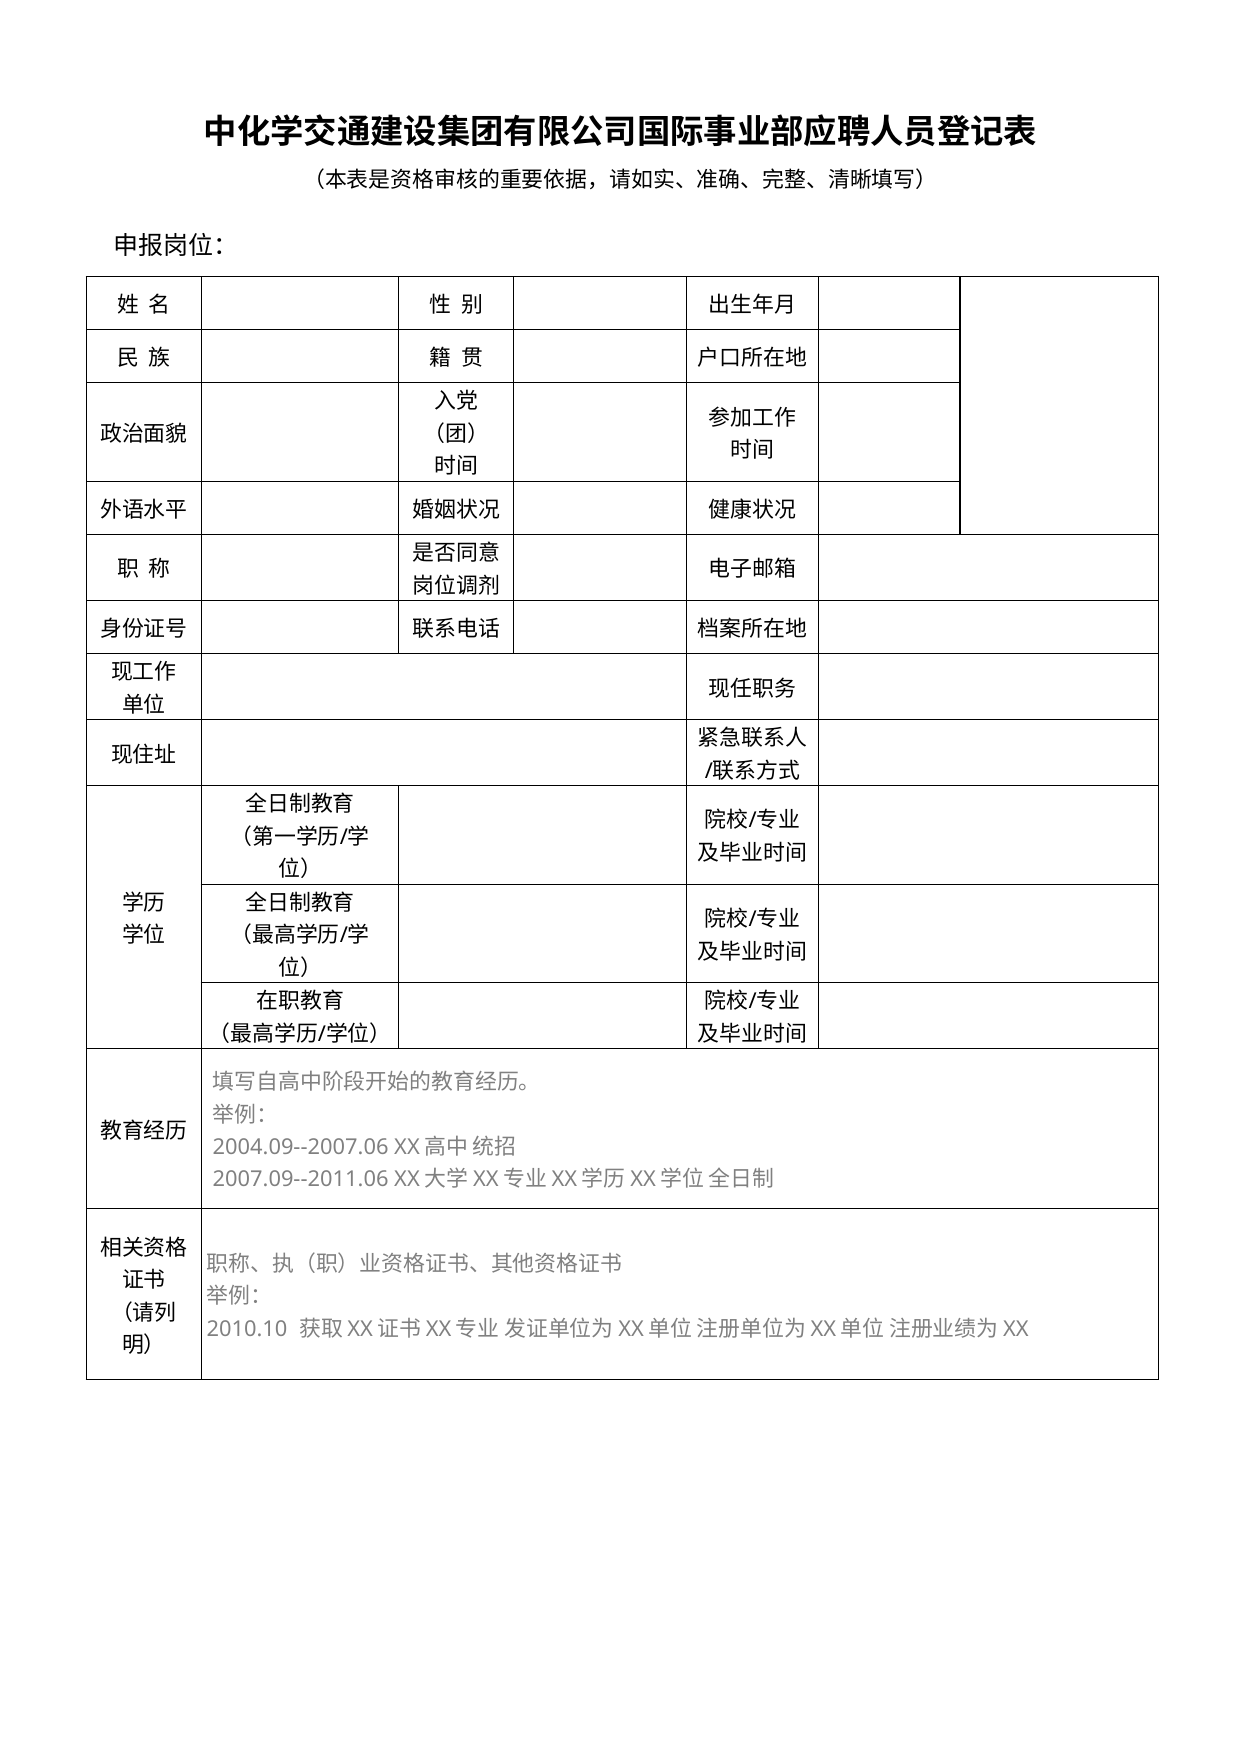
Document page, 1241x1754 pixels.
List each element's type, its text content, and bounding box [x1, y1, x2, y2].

table_cell [819, 885, 1158, 982]
table_cell 职 称 [87, 535, 201, 600]
table_cell 外语水平 [87, 482, 201, 534]
table_header 姓 名 [87, 277, 201, 329]
table_cell [819, 983, 1158, 1048]
table_header [514, 277, 686, 329]
table_cell 紧急联系人/联系方式 [687, 720, 818, 785]
table_cell 民 族 [87, 330, 201, 382]
table_cell [819, 482, 959, 534]
table_header [202, 277, 398, 329]
table_cell [202, 330, 398, 382]
table_cell [514, 482, 686, 534]
table_cell 身份证号 [87, 601, 201, 653]
table_cell [819, 383, 959, 481]
table_cell [514, 383, 686, 481]
table_cell [202, 535, 398, 600]
table_header [961, 277, 1158, 534]
table_cell 联系电话 [399, 601, 513, 653]
table_cell 是否同意 岗位调剂 [399, 535, 513, 600]
table_cell [202, 482, 398, 534]
table_cell [202, 383, 398, 481]
table_cell 档案所在地 [687, 601, 818, 653]
text 中化学交通建设集团有限公司国际事业部应聘人员登记表 [83, 97, 1158, 162]
table_header 性 别 [399, 277, 513, 329]
table_cell 学历 学位 [87, 786, 201, 1048]
table_cell [399, 786, 686, 883]
table_cell 健康状况 [687, 482, 818, 534]
table_header 出生年月 [687, 277, 818, 329]
table_cell [399, 983, 686, 1048]
table_cell 籍 贯 [399, 330, 513, 382]
table_cell 职称、执（职）业资格证书、其他资格证书 举例： 2010.10 获取XX证书 XX专业 发证单位为XX单位 注册单位为XX单位 注册业绩为XX [202, 1209, 1158, 1379]
table_cell 户口所在地 [687, 330, 818, 382]
table_cell 填写自高中阶段开始的教育经历。 举例： 2004.09--2007.06 XX高中 统招 2007.09--2011.06 XX大学 XX专业 XX学历 XX学位 全日制 [202, 1049, 1158, 1208]
table_cell [399, 885, 686, 982]
table_cell [819, 654, 1158, 719]
table_cell 全日制教育 （第一学历/学位） [202, 786, 398, 883]
table_cell 院校/专业 及毕业时间 [687, 885, 818, 982]
table_cell 全日制教育 （最高学历/学位） [202, 885, 398, 982]
table_cell 参加工作 时间 [687, 383, 818, 481]
table_cell [202, 601, 398, 653]
table_cell 电子邮箱 [687, 535, 818, 600]
table_cell 在职教育 （最高学历/学位） [202, 983, 398, 1048]
table_cell 现住址 [87, 720, 201, 785]
table_cell 现任职务 [687, 654, 818, 719]
table_cell 院校/专业 及毕业时间 [687, 983, 818, 1048]
table_cell [819, 720, 1158, 785]
table_cell 院校/专业 及毕业时间 [687, 786, 818, 883]
table_cell [202, 720, 686, 785]
table_cell [819, 535, 1158, 600]
table_cell [514, 535, 686, 600]
table_cell 政治面貌 [87, 383, 201, 481]
table_cell 入党（团） 时间 [399, 383, 513, 481]
table_cell [819, 786, 1158, 883]
table_cell [514, 330, 686, 382]
table_cell 现工作 单位 [87, 654, 201, 719]
table_cell [202, 654, 686, 719]
text （本表是资格审核的重要依据，请如实、准确、完整、清晰填写） [83, 162, 1158, 194]
table_cell [819, 601, 1158, 653]
table_header [819, 277, 959, 329]
text 申报岗位： [88, 211, 1152, 276]
table_cell 教育经历 [87, 1049, 201, 1208]
table_cell 相关资格 证书 （请列明） [87, 1209, 201, 1379]
table_cell [514, 601, 686, 653]
table_cell 婚姻状况 [399, 482, 513, 534]
table_cell [819, 330, 959, 382]
